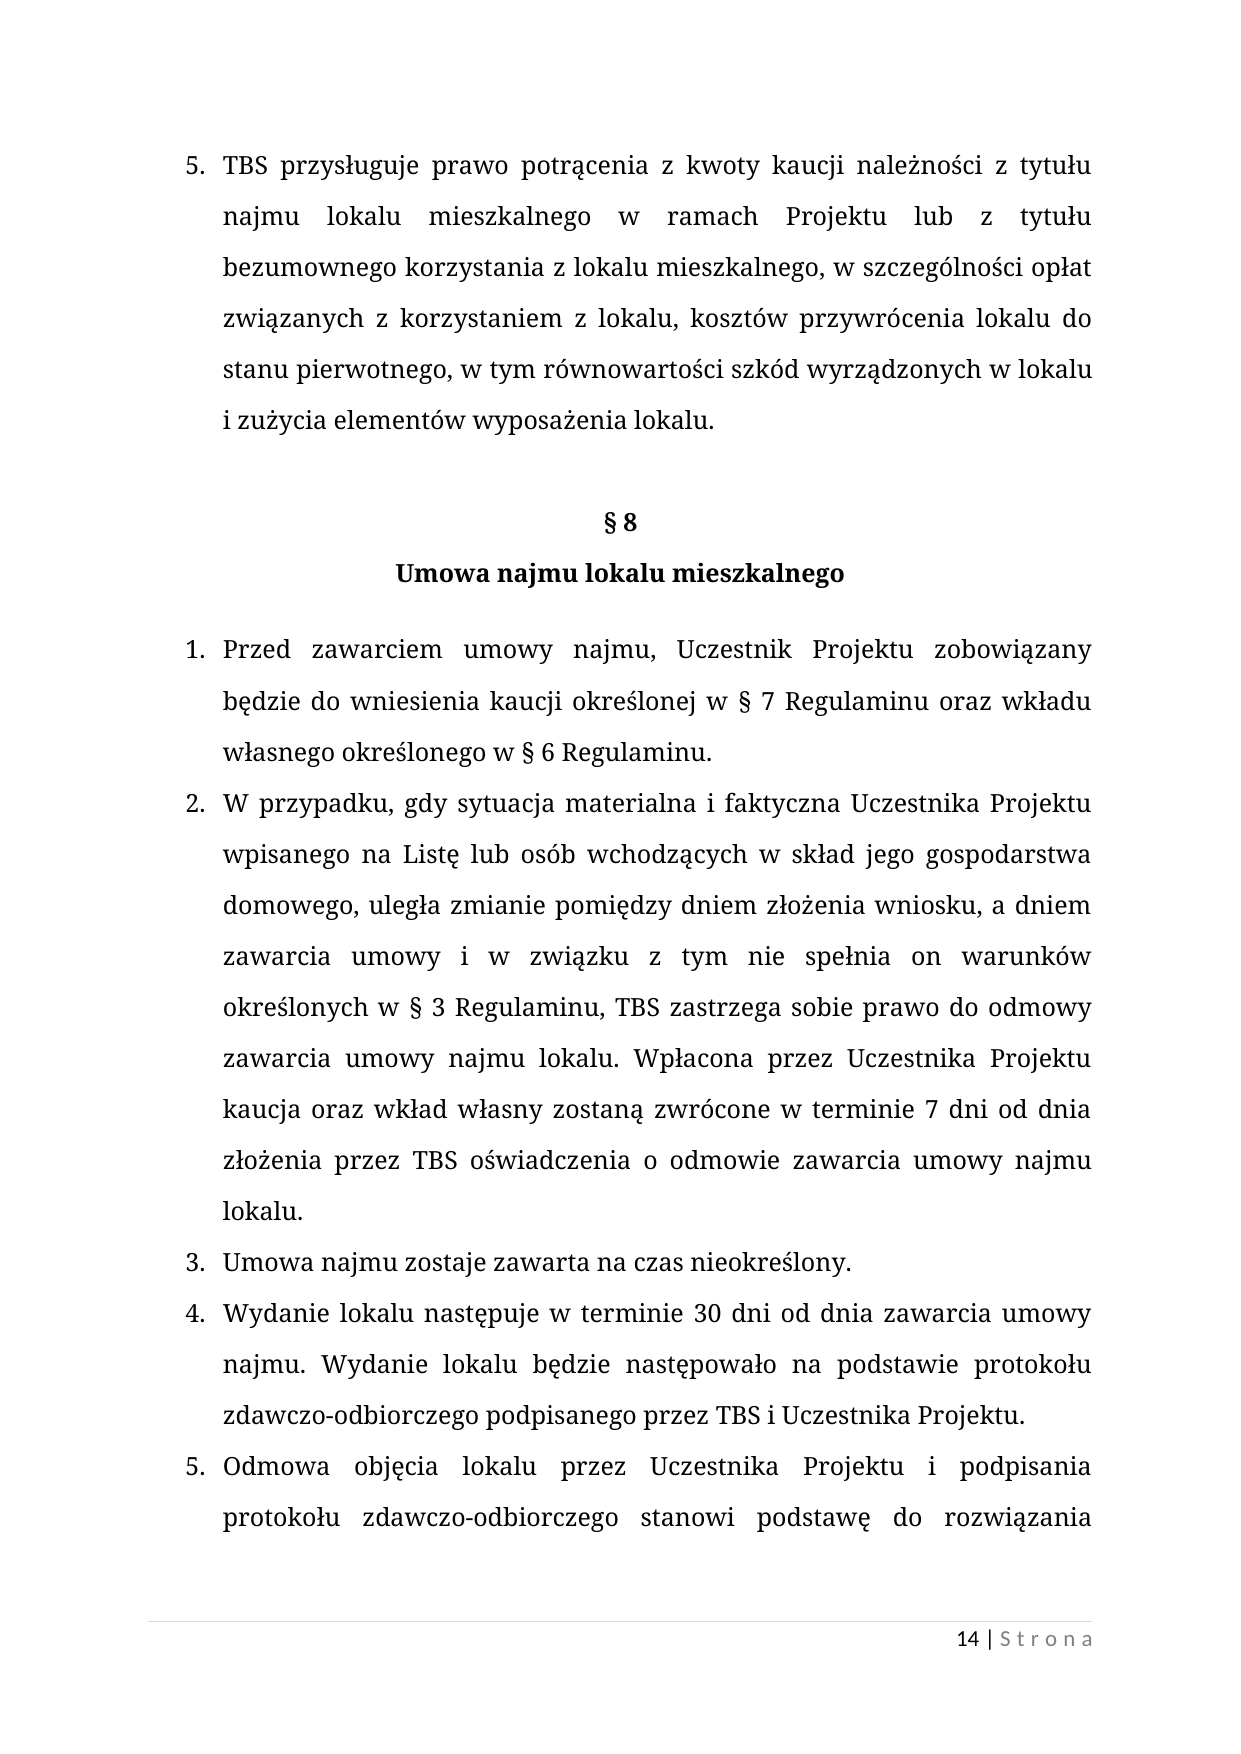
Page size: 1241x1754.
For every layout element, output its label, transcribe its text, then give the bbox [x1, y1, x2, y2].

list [185, 1449, 1092, 1534]
list Przed zawarciem umowy najmu, Uczestnik Projektu zobowiązany będzie do wniesienia kaucji określonej w § 7 Regulaminu oraz wkładu własnego określonego w § 6 Regulaminu. [185, 632, 1092, 768]
text § 8 [148, 505, 1092, 539]
list W przypadku, gdy sytuacja materialna i faktyczna Uczestnika Projektu wpisanego na Listę lub osób wchodzących w skład jego gospodarstwa domowego, uległa zmianie pomiędzy dniem złożenia wniosku, a dniem zawarcia umowy i w związku z tym nie spełnia on warunków określonych w § 3 Regulaminu, TBS zastrzega sobie prawo do odmowy zawarcia umowy najmu lokalu. Wpłacona przez Uczestnika Projektu kaucja oraz wkład własny zostaną zwrócone w terminie 7 dni od dnia złożenia przez TBS oświadczenia o odmowie zawarcia umowy najmu lokalu. [185, 785, 1092, 1228]
list TBS przysługuje prawo potrącenia z kwoty kaucji należności z tytułu najmu lokalu mieszkalnego w ramach Projektu lub z tytułu bezumownego korzystania z lokalu mieszkalnego, w szczególności opłat związanych z korzystaniem z lokalu, kosztów przywrócenia lokalu do stanu pierwotnego, w tym równowartości szkód wyrządzonych w lokalu i zużycia elementów wyposażenia lokalu. [185, 148, 1092, 437]
text Umowa najmu lokalu mieszkalnego [148, 556, 1092, 590]
list Umowa najmu zostaje zawarta na czas nieokreślony. [185, 1244, 1092, 1279]
list Wydanie lokalu następuje w terminie 30 dni od dnia zawarcia umowy najmu. Wydanie lokalu będzie następowało na podstawie protokołu zdawczo-odbiorczego podpisanego przez TBS i Uczestnika Projektu. [185, 1296, 1092, 1432]
